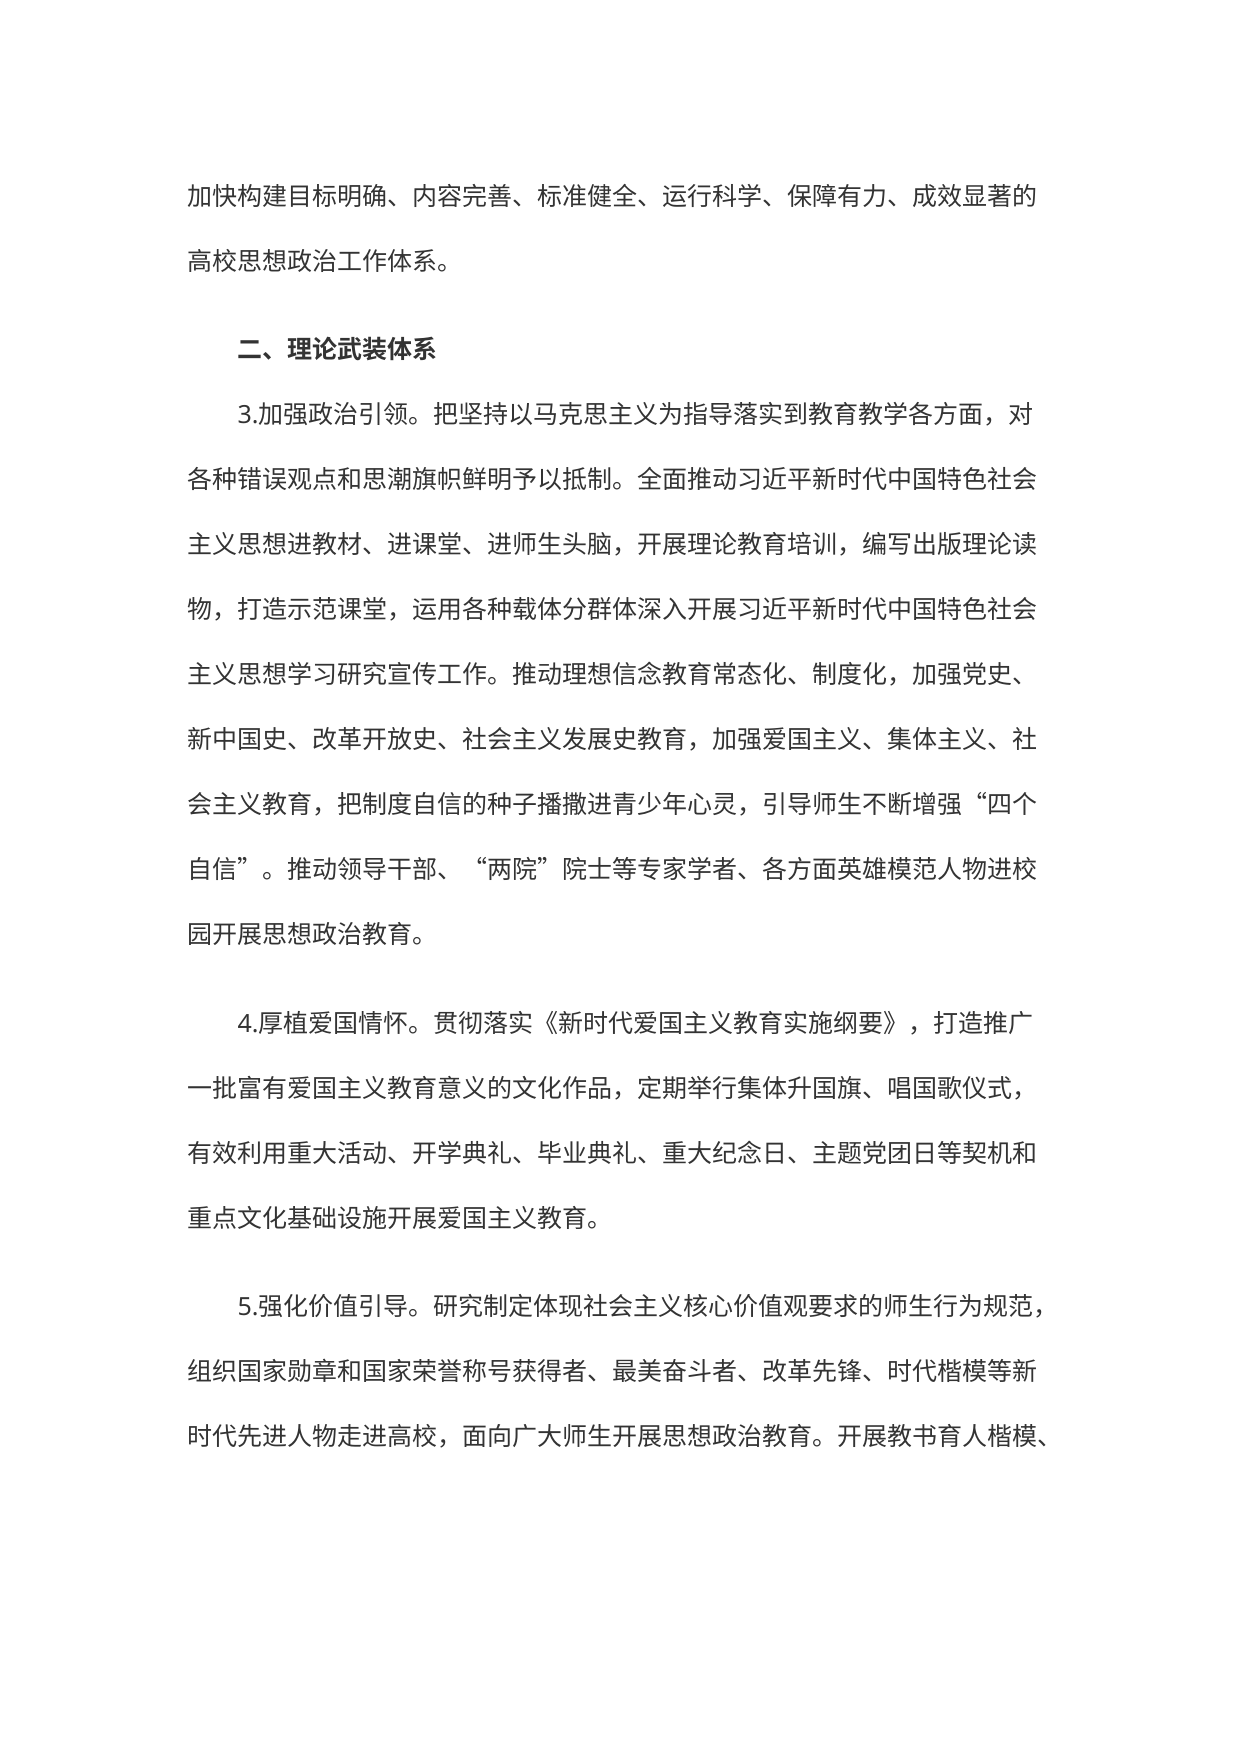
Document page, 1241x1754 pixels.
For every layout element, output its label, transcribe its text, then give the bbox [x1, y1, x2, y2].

text 二、理论武装体系 [187, 315, 1053, 380]
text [187, 1272, 1053, 1467]
text 3.加强政治引领。把坚持以马克思主义为指导落实到教育教学各方面，对各种错误观点和思潮旗帜鲜明予以抵制。全面推动习近平新时代中国特色社会主义思想进教材、进课堂、进师生头脑，开展理论教育培训，编写出版理论读物，打造示范课堂，运用各种载体分群体深入开展习近平新时代中国特色社会主义思想学习研究宣传工作。推动理想信念教育常态化、制度化，加强党史、新中国史、改革开放史、社会主义发展史教育，加强爱国主义、集体主义、社会主义教育，把制度自信的种子播撒进青少年心灵，引导师生不断增强“四个自信”。推动领导干部、“两院”院士等专家学者、各方面英雄模范人物进校园开展思想政治教育。 [187, 380, 1053, 965]
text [187, 162, 1053, 292]
text 4.厚植爱国情怀。贯彻落实《新时代爱国主义教育实施纲要》，打造推广一批富有爱国主义教育意义的文化作品，定期举行集体升国旗、唱国歌仪式，有效利用重大活动、开学典礼、毕业典礼、重大纪念日、主题党团日等契机和重点文化基础设施开展爱国主义教育。 [187, 989, 1053, 1249]
